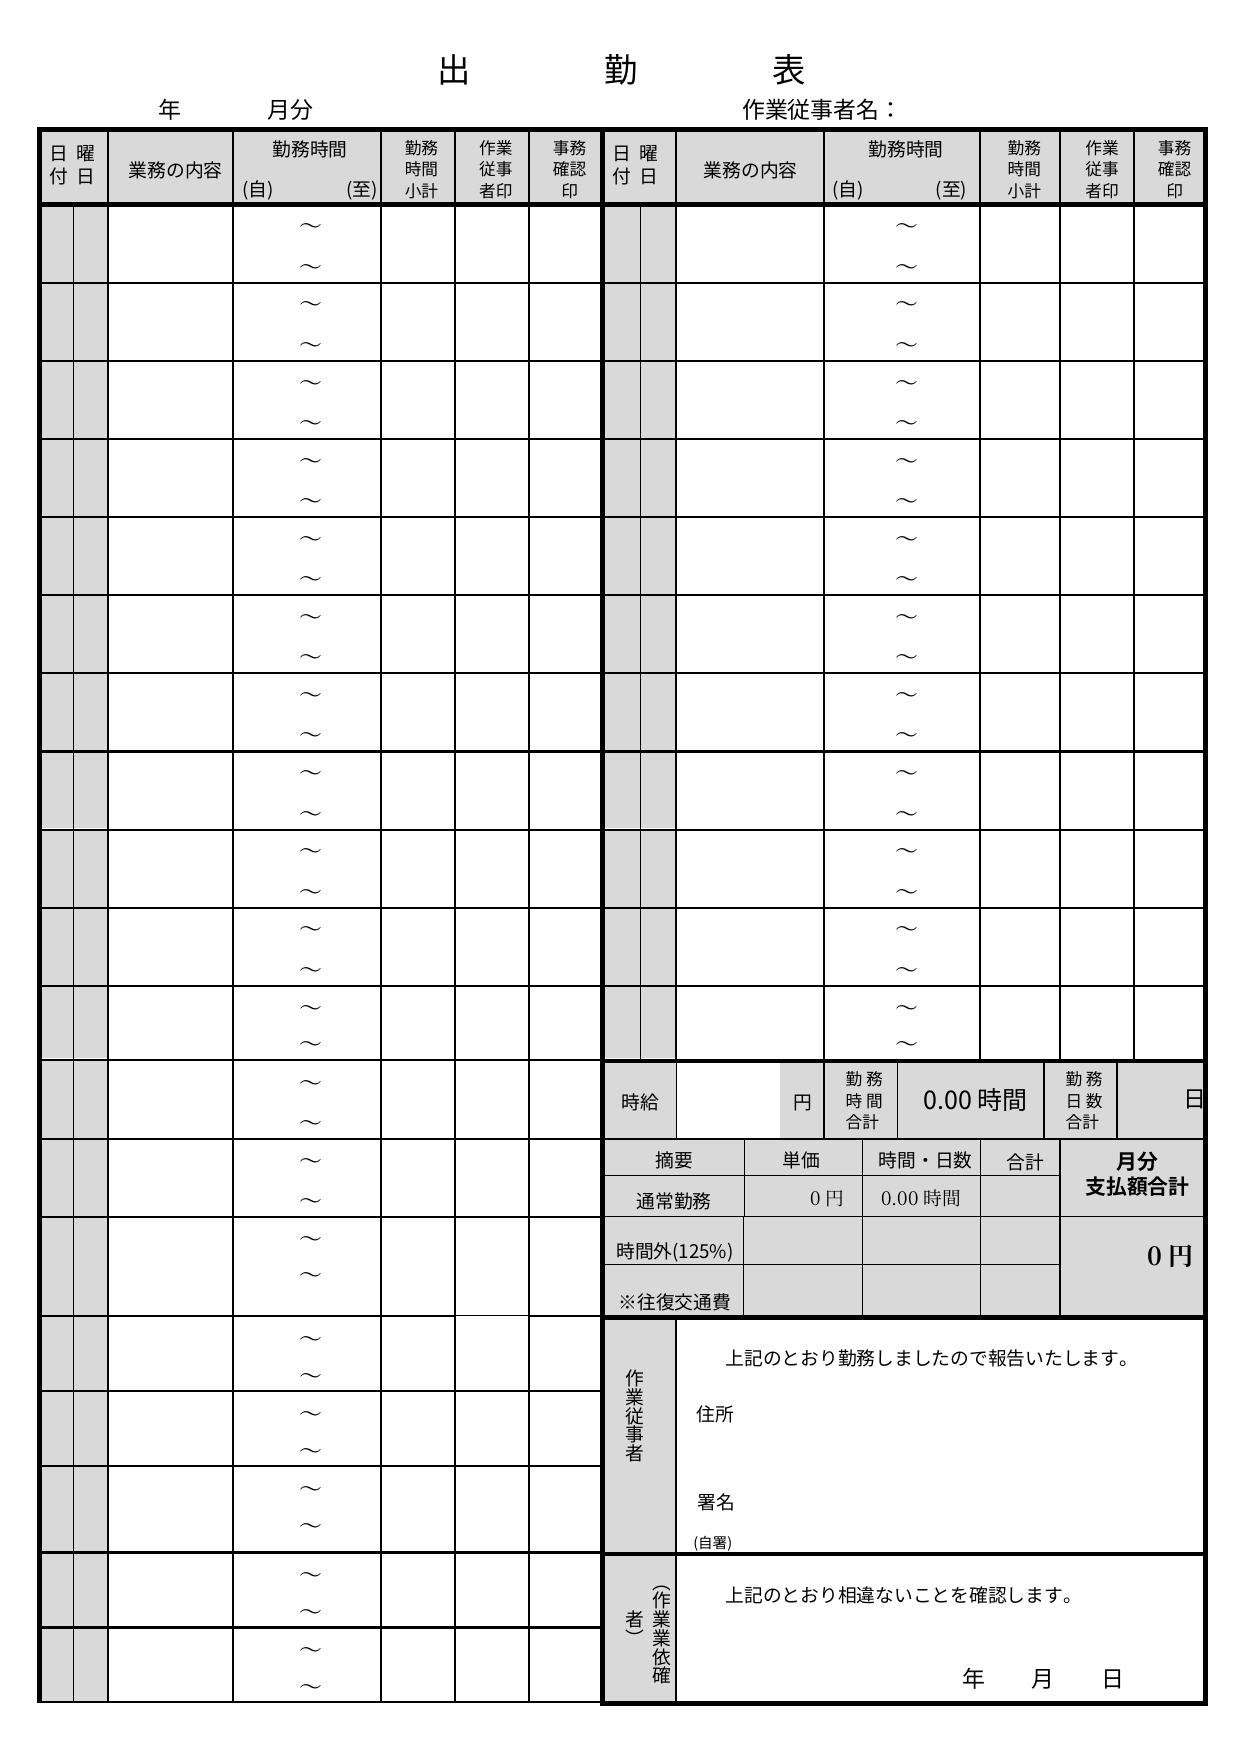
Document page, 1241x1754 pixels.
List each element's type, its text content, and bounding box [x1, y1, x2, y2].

table_cell 勤務時間合計 [825, 1063, 897, 1138]
table_cell [42, 284, 73, 360]
table_header 事務確認印 [530, 132, 600, 202]
table_cell [1135, 518, 1203, 594]
table_cell [74, 1317, 107, 1390]
table_cell [981, 987, 1059, 1058]
table_cell ～ ～ [234, 1218, 380, 1315]
table_cell 単価 [745, 1140, 862, 1175]
table_cell [981, 831, 1059, 907]
table_cell [382, 1317, 454, 1390]
table_cell ～ ～ [234, 518, 380, 594]
table_cell [382, 753, 454, 828]
table_cell [74, 1140, 107, 1216]
table_cell 月分 支払額合計 [1061, 1140, 1203, 1216]
table_cell ～ ～ [234, 1140, 380, 1216]
table_cell [42, 753, 73, 828]
table_cell [42, 1392, 73, 1465]
table_cell ～ ～ [825, 987, 979, 1058]
table_cell [677, 831, 823, 907]
table_cell （作業業依確者） 作業頼認者 [605, 1556, 675, 1701]
table_cell [1061, 362, 1133, 438]
table_cell [605, 207, 640, 282]
table_cell ～ ～ [825, 518, 979, 594]
table_cell [456, 909, 528, 985]
table_cell [981, 909, 1059, 985]
table_cell ～ ～ [825, 362, 979, 438]
table_cell [382, 1140, 454, 1216]
table_cell [530, 1629, 600, 1701]
table_cell [1135, 596, 1203, 672]
table_cell [641, 518, 675, 594]
table_cell [382, 1392, 454, 1465]
table_cell [42, 207, 73, 282]
table_cell [456, 440, 528, 516]
table_cell ～ ～ [234, 909, 380, 985]
table_cell [530, 1467, 600, 1551]
table_cell ～ ～ [234, 207, 380, 282]
table_cell [42, 1218, 73, 1315]
table_cell [42, 596, 73, 672]
table_cell [42, 674, 73, 750]
table_cell [456, 284, 528, 360]
table_cell [42, 1140, 73, 1216]
table_cell [744, 1265, 862, 1315]
table_cell [1061, 987, 1133, 1058]
table_cell [109, 1061, 232, 1138]
text 年 月分 作業従事者名： [76, 92, 1209, 127]
table_cell [382, 362, 454, 438]
table_cell [677, 1063, 779, 1138]
table_cell [382, 1467, 454, 1551]
table_cell 日 [1118, 1063, 1203, 1138]
table_cell [641, 284, 675, 360]
table_cell [456, 1392, 528, 1465]
table_cell [74, 1061, 107, 1138]
table_cell [530, 1218, 600, 1315]
table_cell [109, 1392, 232, 1465]
table_cell 時給 [605, 1063, 676, 1138]
table_cell [109, 596, 232, 672]
table_cell [981, 1265, 1059, 1315]
table_cell ～ ～ [825, 596, 979, 672]
table_cell [42, 1467, 73, 1551]
table_cell [456, 1061, 528, 1138]
table_cell ～ ～ [825, 831, 979, 907]
table_cell [42, 1317, 73, 1390]
table_cell [641, 987, 675, 1058]
table_cell [382, 1629, 454, 1701]
table_cell [530, 831, 600, 907]
table_cell [109, 284, 232, 360]
table_cell [530, 596, 600, 672]
table_cell [1135, 440, 1203, 516]
table_cell [382, 518, 454, 594]
table_cell [109, 1629, 232, 1701]
table_cell [42, 1554, 73, 1626]
table_cell [456, 1554, 528, 1626]
table_cell [74, 674, 107, 750]
table_cell [42, 1629, 73, 1701]
table_cell [1135, 831, 1203, 907]
table_cell [1135, 284, 1203, 360]
table_cell 円 [780, 1063, 823, 1138]
table_cell ～ ～ [234, 831, 380, 907]
table_cell [456, 1316, 528, 1390]
table_cell [641, 674, 675, 750]
table_cell 作業従事者 [605, 1320, 675, 1551]
table_cell [109, 440, 232, 516]
table_cell ～ ～ [234, 440, 380, 516]
table_cell [677, 909, 823, 985]
table_cell [1061, 440, 1133, 516]
table_cell [1061, 284, 1133, 360]
table_cell [677, 207, 823, 282]
table_cell [456, 207, 528, 282]
table_cell [109, 1218, 232, 1315]
table_cell [109, 831, 232, 907]
table_cell [641, 909, 675, 985]
table_cell ～ ～ [234, 284, 380, 360]
table_cell 勤務日数合計 [1045, 1063, 1116, 1138]
table_cell [981, 440, 1059, 516]
table_cell [42, 909, 73, 985]
table_cell 0.00 時間 [863, 1176, 980, 1216]
table_cell ～ ～ [234, 753, 380, 828]
table_cell [981, 753, 1059, 828]
table_cell [641, 831, 675, 907]
table_cell [530, 1317, 600, 1390]
table_cell [530, 284, 600, 360]
table_cell [109, 207, 232, 282]
table_cell [382, 674, 454, 750]
table_cell [382, 1218, 454, 1315]
table_cell [530, 909, 600, 985]
table_cell [1061, 518, 1133, 594]
table_cell [42, 1061, 73, 1138]
table_cell ～ ～ [234, 674, 380, 750]
table_cell [530, 1140, 600, 1216]
table_cell [641, 440, 675, 516]
table_cell [677, 362, 823, 438]
table_cell [42, 362, 73, 438]
table_cell [981, 284, 1059, 360]
table_cell ～ ～ [234, 1629, 380, 1701]
table_cell [74, 1467, 107, 1551]
table_cell [530, 753, 600, 828]
table_cell [863, 1265, 980, 1315]
table_cell [456, 831, 528, 907]
table_cell [74, 284, 107, 360]
table_cell [382, 1061, 454, 1138]
table_cell ～ ～ [234, 987, 380, 1058]
table_cell 上記のとおり勤務しましたので報告いたします。 住所 署名 (自署) [677, 1320, 1203, 1551]
table_cell [1061, 207, 1133, 282]
table_cell [605, 440, 640, 516]
table_cell [1135, 207, 1203, 282]
table_cell [74, 207, 107, 282]
table_cell [605, 596, 640, 672]
table_cell [1061, 596, 1133, 672]
table_cell ～ ～ [234, 596, 380, 672]
table_cell [109, 909, 232, 985]
table_cell [1061, 909, 1133, 985]
table_cell [530, 207, 600, 282]
text 出 勤 表 [35, 44, 1207, 92]
table_cell [677, 753, 823, 828]
table_cell [605, 987, 640, 1058]
table_cell [605, 518, 640, 594]
table_cell [744, 1217, 862, 1264]
table_cell [109, 362, 232, 438]
table_cell ～ ～ [825, 909, 979, 985]
table_cell [456, 362, 528, 438]
table_cell [109, 1317, 232, 1390]
table_cell [530, 1554, 600, 1626]
table_cell [981, 207, 1059, 282]
table_cell ～ ～ [825, 284, 979, 360]
table_cell [456, 518, 528, 594]
table_cell [109, 1140, 232, 1216]
table_cell [677, 596, 823, 672]
table_cell [1061, 831, 1133, 907]
table_cell [677, 518, 823, 594]
table_cell ～ ～ [825, 674, 979, 750]
table_header 勤務時間 (自) (至) [825, 132, 979, 202]
table_cell [530, 1061, 600, 1138]
table_cell [530, 362, 600, 438]
table_header 日 曜 付 日 [605, 132, 675, 202]
table_cell [605, 362, 640, 438]
table_cell [605, 753, 640, 828]
table_cell [530, 518, 600, 594]
table_cell [74, 987, 107, 1058]
table_cell [677, 440, 823, 516]
table_cell [981, 674, 1059, 750]
table_cell [456, 1467, 528, 1551]
table_header 業務の内容 [109, 132, 232, 202]
table_cell [1135, 909, 1203, 985]
table_cell [74, 440, 107, 516]
table_cell [382, 284, 454, 360]
table_cell [382, 207, 454, 282]
table_cell [456, 674, 528, 750]
table_cell [382, 987, 454, 1058]
table_header 勤務時間小計 [981, 132, 1059, 202]
table_cell [382, 909, 454, 985]
table_cell [109, 518, 232, 594]
table_cell [641, 362, 675, 438]
table_cell [641, 207, 675, 282]
table_cell ～ ～ [825, 440, 979, 516]
table_header 作業従事者印 [456, 132, 528, 202]
table_cell [605, 909, 640, 985]
table_cell [109, 987, 232, 1058]
table_cell [74, 909, 107, 985]
table_header 作業従事者印 [1061, 132, 1133, 202]
table_cell [382, 1554, 454, 1626]
table_cell [530, 1392, 600, 1465]
table_cell ～ ～ [234, 1392, 380, 1465]
table_cell [74, 1218, 107, 1315]
table_cell [42, 440, 73, 516]
table_cell [74, 596, 107, 672]
table_cell [981, 362, 1059, 438]
table_cell 摘要 [605, 1140, 744, 1175]
table_cell [981, 596, 1059, 672]
table_cell [677, 284, 823, 360]
table_cell [74, 518, 107, 594]
table_cell [382, 831, 454, 907]
table_cell ～ ～ [234, 1554, 380, 1626]
table_cell [605, 284, 640, 360]
table_cell [1135, 674, 1203, 750]
table_cell [382, 596, 454, 672]
table_cell 時間・日数 [863, 1140, 980, 1175]
table_header 事務確認印 [1135, 132, 1203, 202]
table_cell [530, 987, 600, 1058]
table_cell ～ ～ [234, 1317, 380, 1390]
table_cell [605, 674, 640, 750]
table_cell [677, 987, 823, 1058]
table_cell ～ ～ [234, 1061, 380, 1138]
table_cell [456, 1629, 528, 1701]
table_cell [109, 674, 232, 750]
table_cell [456, 596, 528, 672]
table_cell 0 円 [745, 1176, 862, 1216]
table_cell ～ ～ [825, 207, 979, 282]
table_cell [456, 753, 528, 828]
table_cell [74, 1629, 107, 1701]
table_header 業務の内容 [677, 132, 823, 202]
table_cell [641, 753, 675, 828]
table_cell [1135, 753, 1203, 828]
table_cell [1061, 753, 1133, 828]
table_cell [456, 1140, 528, 1216]
table_cell [641, 596, 675, 672]
table_header 日 曜 付 日 [42, 132, 107, 202]
table_cell [530, 440, 600, 516]
table_cell [981, 1217, 1059, 1264]
table_cell [981, 518, 1059, 594]
table_cell [74, 1392, 107, 1465]
table_cell [74, 831, 107, 907]
table_cell [456, 987, 528, 1058]
table_cell [74, 362, 107, 438]
table_cell 合計 [981, 1140, 1059, 1175]
table_cell ～ ～ [825, 753, 979, 828]
table_cell [109, 753, 232, 828]
table_cell [981, 1176, 1059, 1216]
table_cell 通常勤務 [605, 1176, 744, 1216]
table_cell 時間外(125%) [605, 1217, 743, 1264]
table_cell 0.00 時間 [898, 1063, 1043, 1138]
table_cell [42, 987, 73, 1058]
table_header 勤務時間 (自) (至) [234, 132, 380, 202]
table_cell ～ ～ [234, 1467, 380, 1551]
table_header 勤務時間小計 [382, 132, 454, 202]
table_cell [42, 518, 73, 594]
table_cell [42, 831, 73, 907]
table_cell [74, 753, 107, 828]
table_cell [530, 674, 600, 750]
table_cell [677, 674, 823, 750]
table_cell ※往復交通費 [605, 1265, 743, 1315]
table_cell [74, 1554, 107, 1626]
table_cell [1061, 674, 1133, 750]
table_cell [456, 1218, 528, 1315]
table_cell [605, 831, 640, 907]
table_cell [109, 1467, 232, 1551]
table_cell 上記のとおり相違ないことを確認します。 年 月 日 署名 (自署) [677, 1556, 1203, 1701]
table_cell [1135, 362, 1203, 438]
table_cell [863, 1217, 980, 1264]
table_cell ～ ～ [234, 362, 380, 438]
table_cell [382, 440, 454, 516]
table_cell 0 円 [1061, 1217, 1203, 1315]
table_cell [1135, 987, 1203, 1058]
table_cell [109, 1554, 232, 1626]
